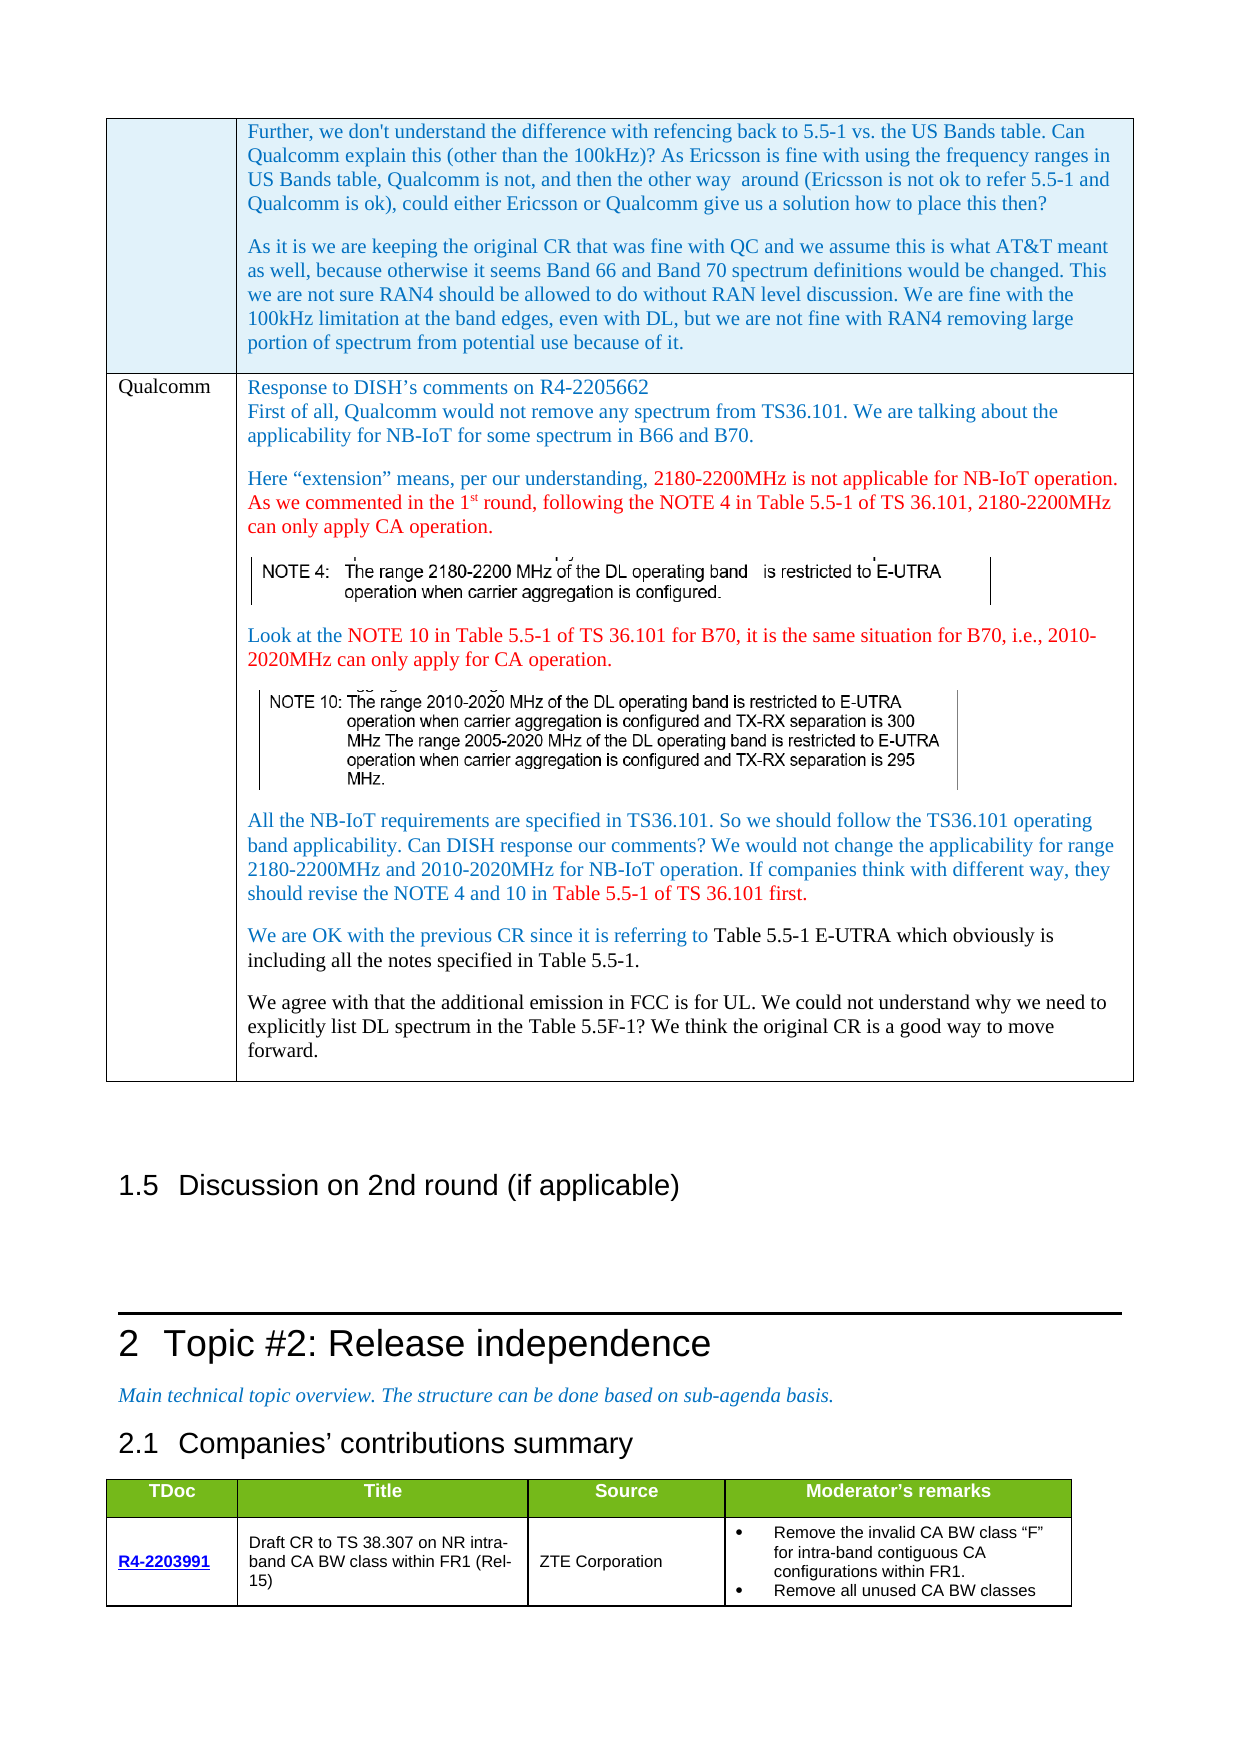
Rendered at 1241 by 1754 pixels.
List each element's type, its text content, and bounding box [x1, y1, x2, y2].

picture [247, 690, 974, 790]
subtitle Discussion on 2nd round (if applicable) [118, 1168, 1122, 1201]
table_cell [107, 374, 236, 1081]
table_header TDoc [107, 1480, 237, 1517]
table_cell ZTE Corporation [529, 1518, 724, 1605]
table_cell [726, 1518, 1071, 1605]
text Main technical topic overview. The structure can be done based on sub-agenda basis. [118, 1383, 1122, 1407]
table_cell R4-2203991 [107, 1518, 237, 1605]
subtitle Topic #2: Release independence [118, 1315, 1122, 1364]
table_header Source [529, 1480, 724, 1517]
subtitle Companies’ contributions summary [118, 1426, 1122, 1460]
picture [247, 557, 999, 605]
table_header Moderator’s remarks [726, 1480, 1071, 1517]
table_header Title [238, 1480, 527, 1517]
table_cell [237, 374, 1133, 1081]
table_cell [238, 1518, 527, 1605]
